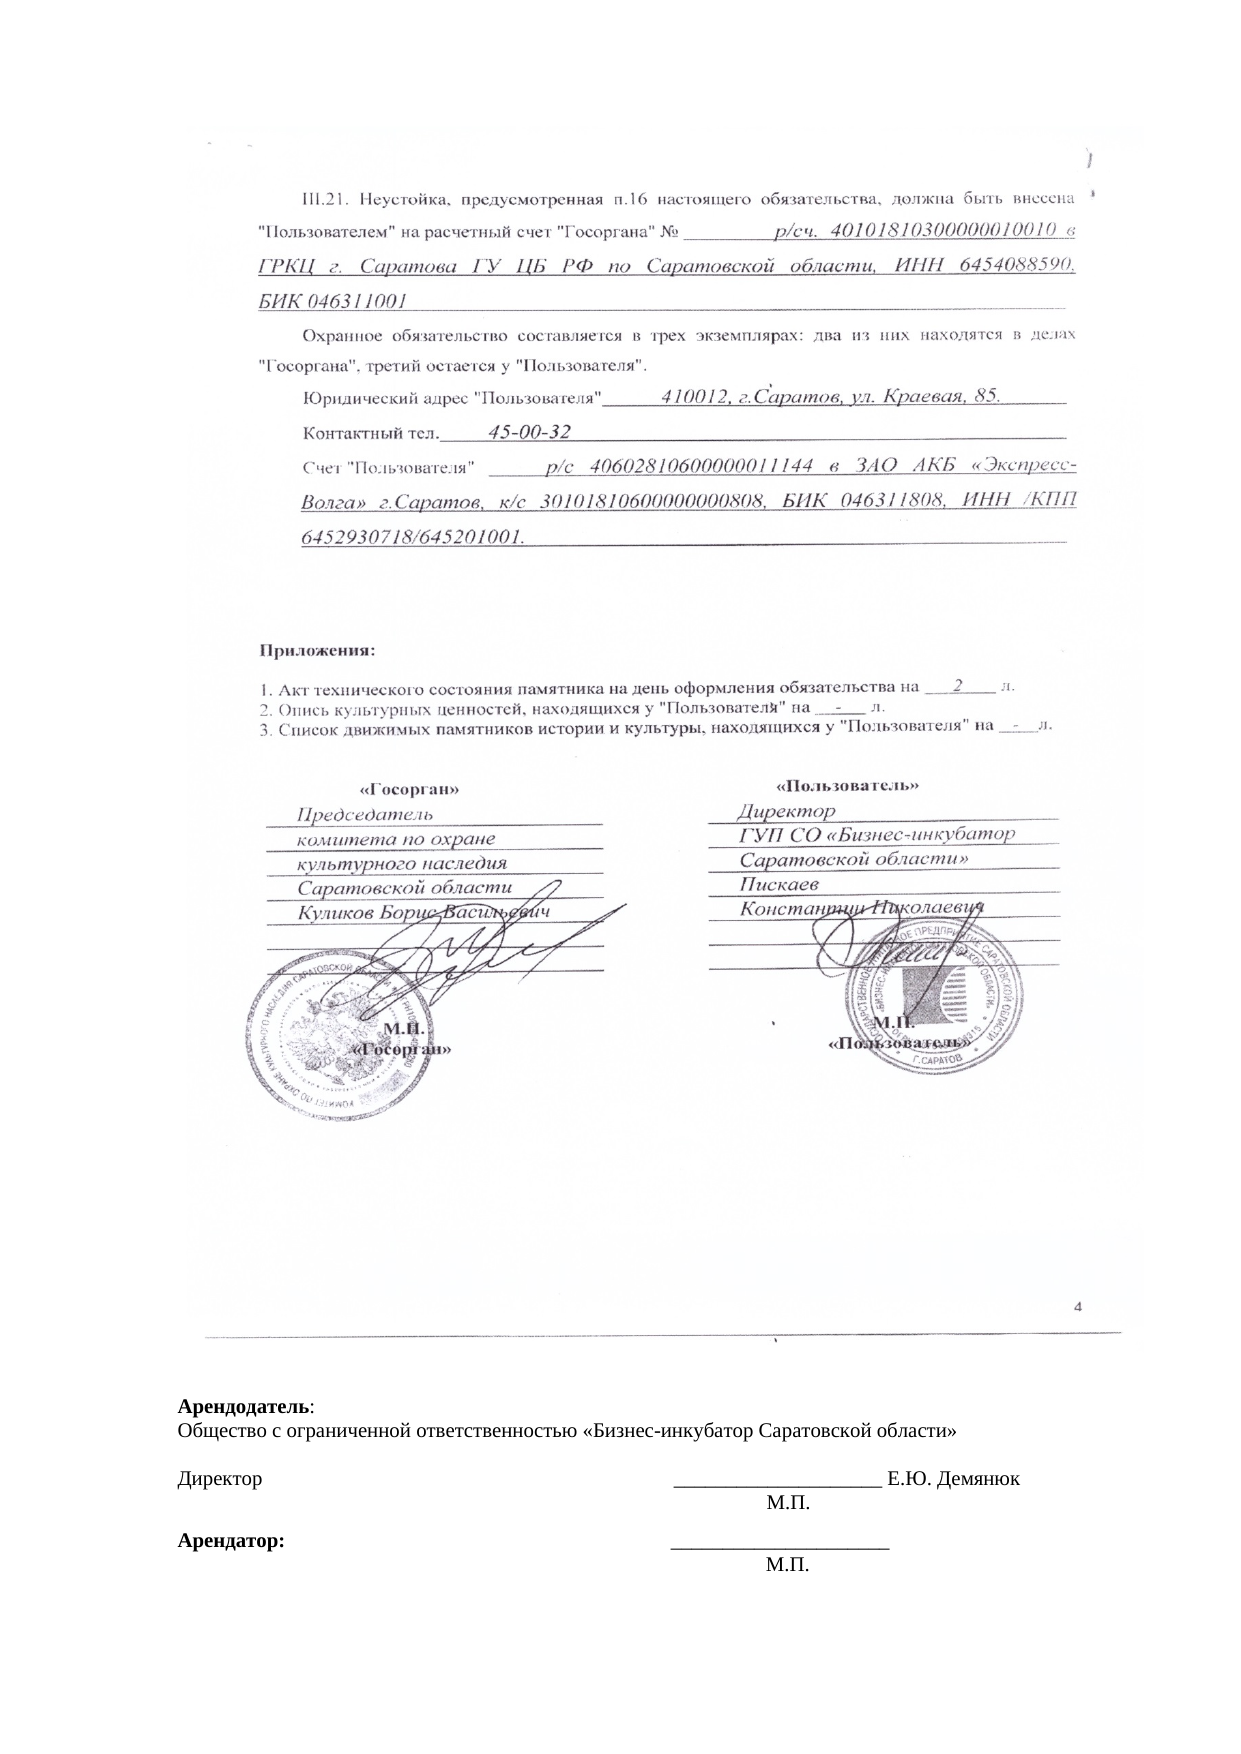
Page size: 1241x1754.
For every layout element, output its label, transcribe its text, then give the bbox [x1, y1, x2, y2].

text Общество с ограниченной ответственностью «Бизнес-инкубатор Саратовской области» [177, 1418, 1152, 1442]
picture [177, 118, 1152, 1370]
text М.П. [177, 1552, 1152, 1576]
text Арендатор: _____________________ [177, 1514, 1152, 1552]
text Директор ____________________ Е.Ю. Демянюк [177, 1466, 1152, 1490]
text Арендодатель: [177, 1394, 1152, 1418]
text М.П. [177, 1490, 1152, 1514]
